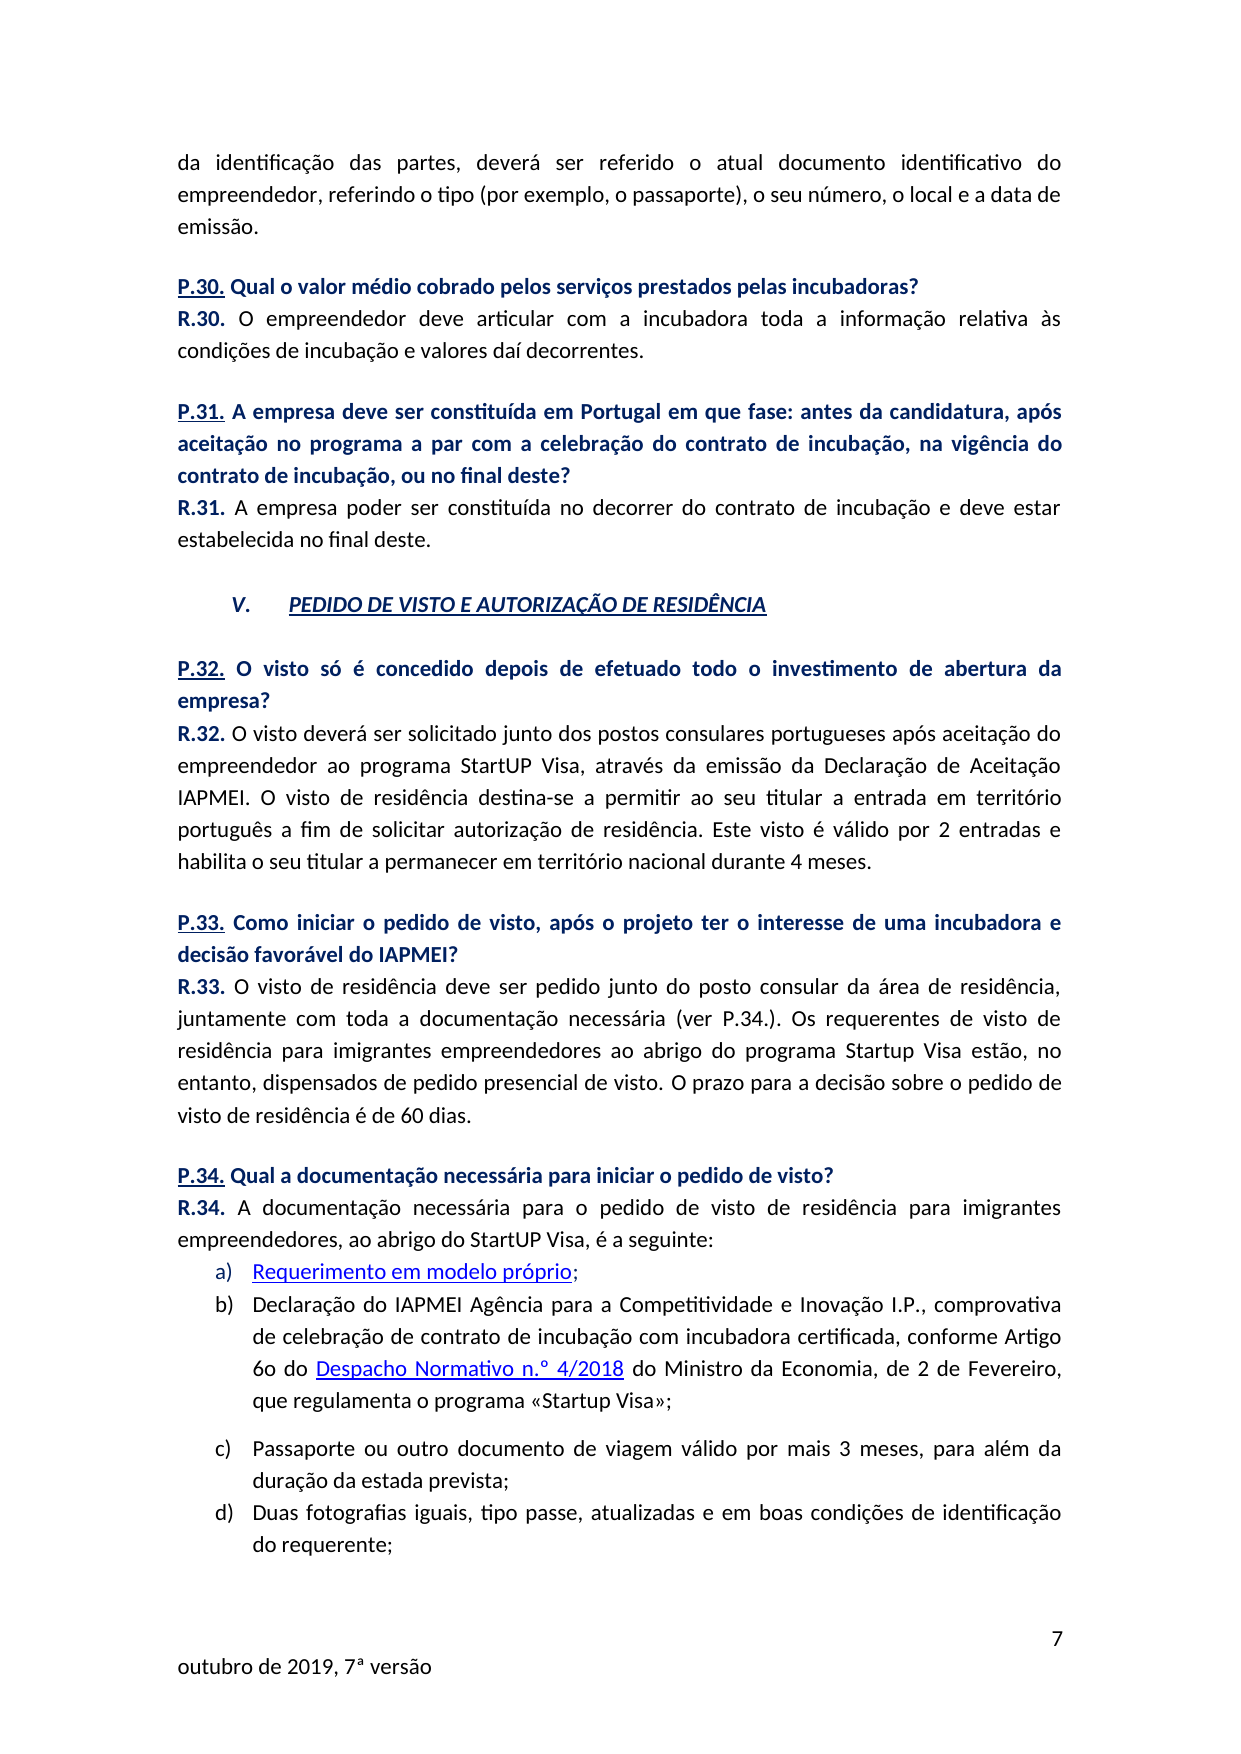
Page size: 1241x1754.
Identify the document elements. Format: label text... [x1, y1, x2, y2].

text P.32. O visto só é concedido depois de efetuado todo o investimento de abertura da empresa? [177, 654, 1063, 714]
text R.34. A documentação necessária para o pedido de visto de residência para imigrantes empreendedores, ao abrigo do StartUP Visa, é a seguinte: [177, 1193, 1063, 1253]
text R.32. O visto deverá ser solicitado junto dos postos consulares portugueses após aceitação do empreendedor ao programa StartUP Visa, através da emissão da Declaração de Aceitação IAPMEI. O visto de residência destina-se a permitir ao seu titular a entrada em território português a fim de solicitar autorização de residência. Este visto é válido por 2 entradas e habilita o seu titular a permanecer em território nacional durante 4 meses. [177, 719, 1063, 875]
text R.30. O empreendedor deve articular com a incubadora toda a informação relativa às condições de incubação e valores daí decorrentes. [177, 304, 1063, 364]
text R.33. O visto de residência deve ser pedido junto do posto consular da área de residência, juntamente com toda a documentação necessária (ver P.34.). Os requerentes de visto de residência para imigrantes empreendedores ao abrigo do programa Startup Visa estão, no entanto, dispensados de pedido presencial de visto. O prazo para a decisão sobre o pedido de visto de residência é de 60 dias. [177, 972, 1063, 1129]
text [177, 148, 1063, 240]
text P.34. Qual a documentação necessária para iniciar o pedido de visto? [177, 1161, 1063, 1189]
list Requerimento em modelo próprio; [215, 1257, 1063, 1286]
text P.31. A empresa deve ser constituída em Portugal em que fase: antes da candidatura, após aceitação no programa a par com a celebração do contrato de incubação, na vigência do contrato de incubação, ou no final deste? [177, 397, 1063, 489]
text P.30. Qual o valor médio cobrado pelos serviços prestados pelas incubadoras? [177, 272, 1063, 300]
list Passaporte ou outro documento de viagem válido por mais 3 meses, para além da duração da estada prevista; [215, 1434, 1063, 1494]
list Duas fotografias iguais, tipo passe, atualizadas e em boas condições de identificação do requerente; [215, 1498, 1063, 1559]
text P.33. Como iniciar o pedido de visto, após o projeto ter o interesse de uma incubadora e decisão favorável do IAPMEI? [177, 908, 1063, 968]
list Declaração do IAPMEI Agência para a Competitividade e Inovação I.P., comprovativa de celebração de contrato de incubação com incubadora certificada, conforme Artigo 6o do Despacho Normativo n.º 4/2018 do Ministro da Economia, de 2 de Fevereiro, que regulamenta o programa «Startup Visa»; [215, 1290, 1063, 1414]
list PEDIDO DE VISTO E AUTORIZAÇÃO DE RESIDÊNCIA [251, 590, 1063, 618]
text R.31. A empresa poder ser constituída no decorrer do contrato de incubação e deve estar estabelecida no final deste. [177, 493, 1063, 553]
